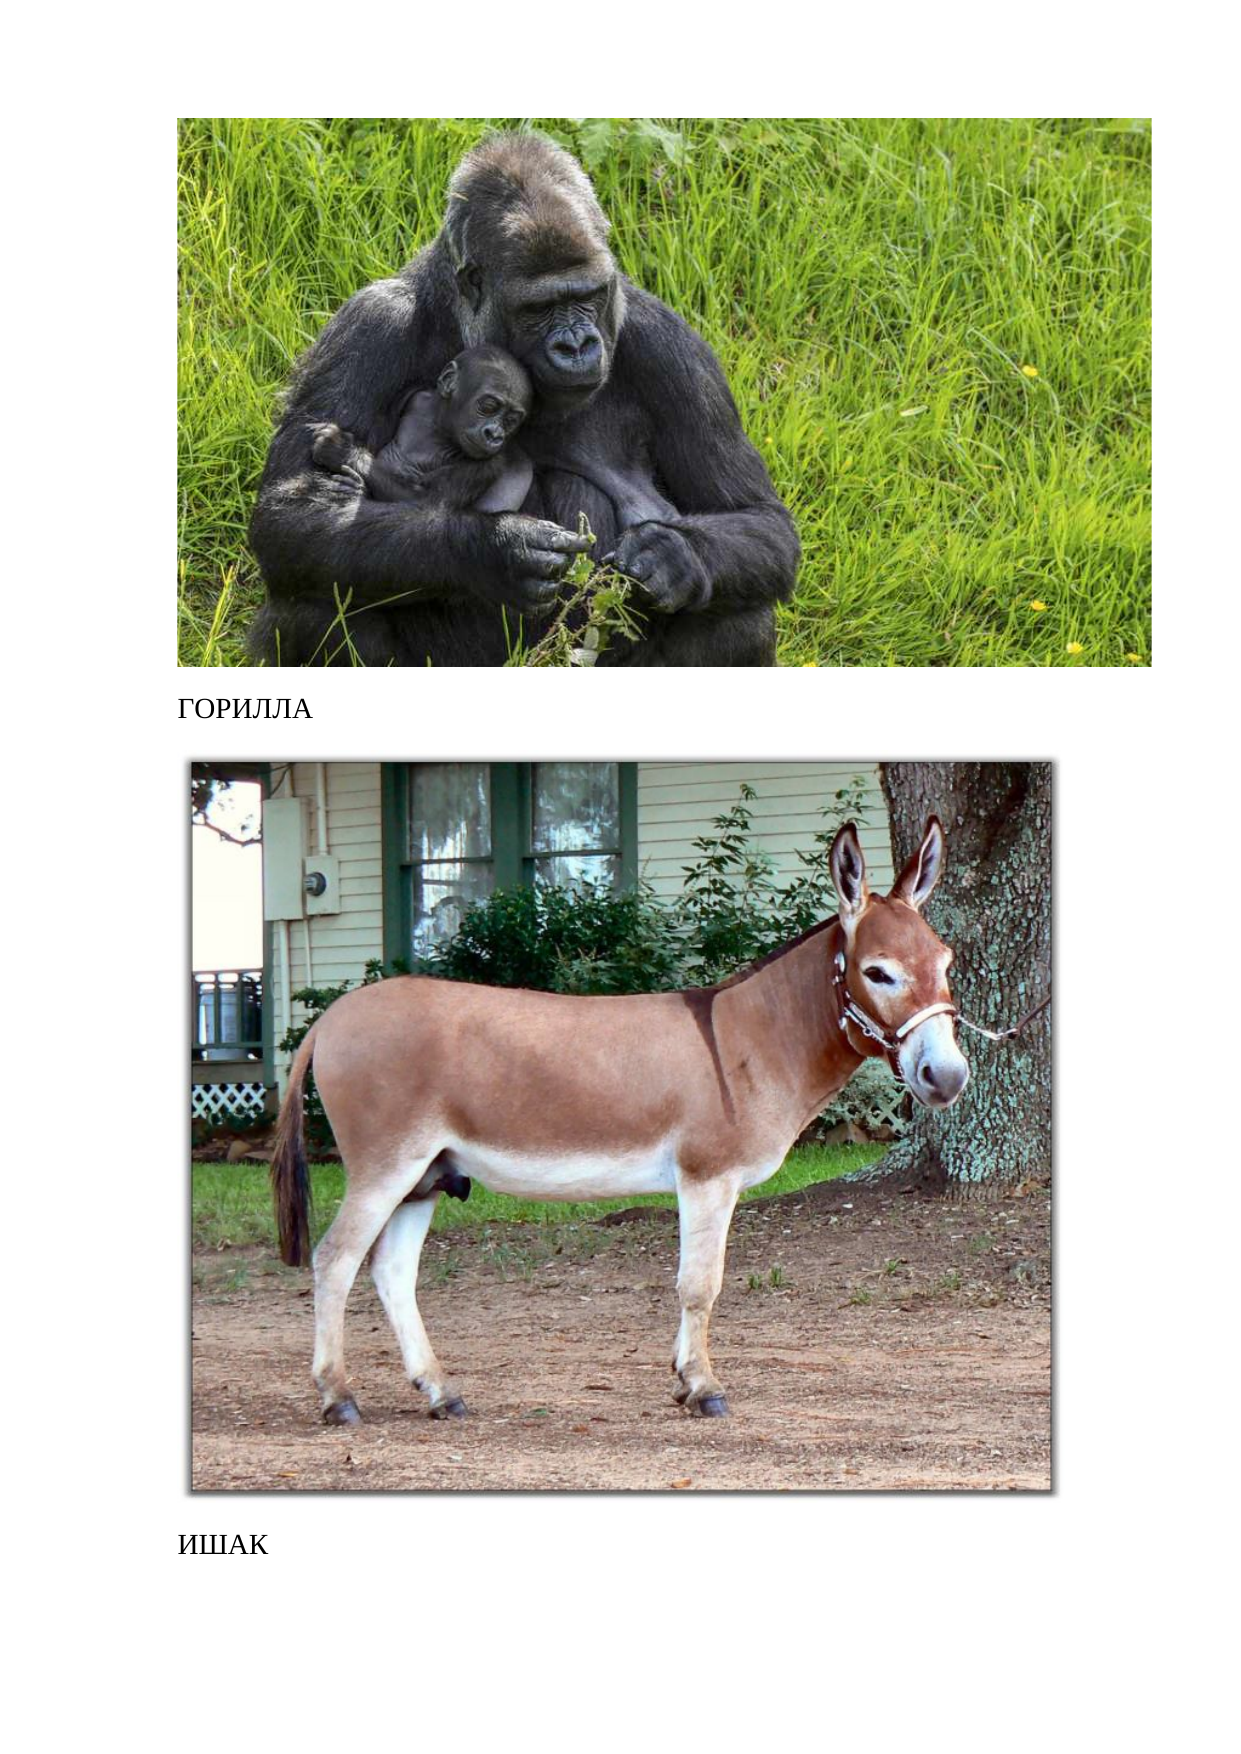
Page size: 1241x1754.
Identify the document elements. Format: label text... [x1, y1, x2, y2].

picture [177, 750, 1065, 1503]
text ИШАК [177, 1527, 1152, 1561]
picture [177, 118, 1152, 667]
text ГОРИЛЛА [177, 691, 1152, 725]
